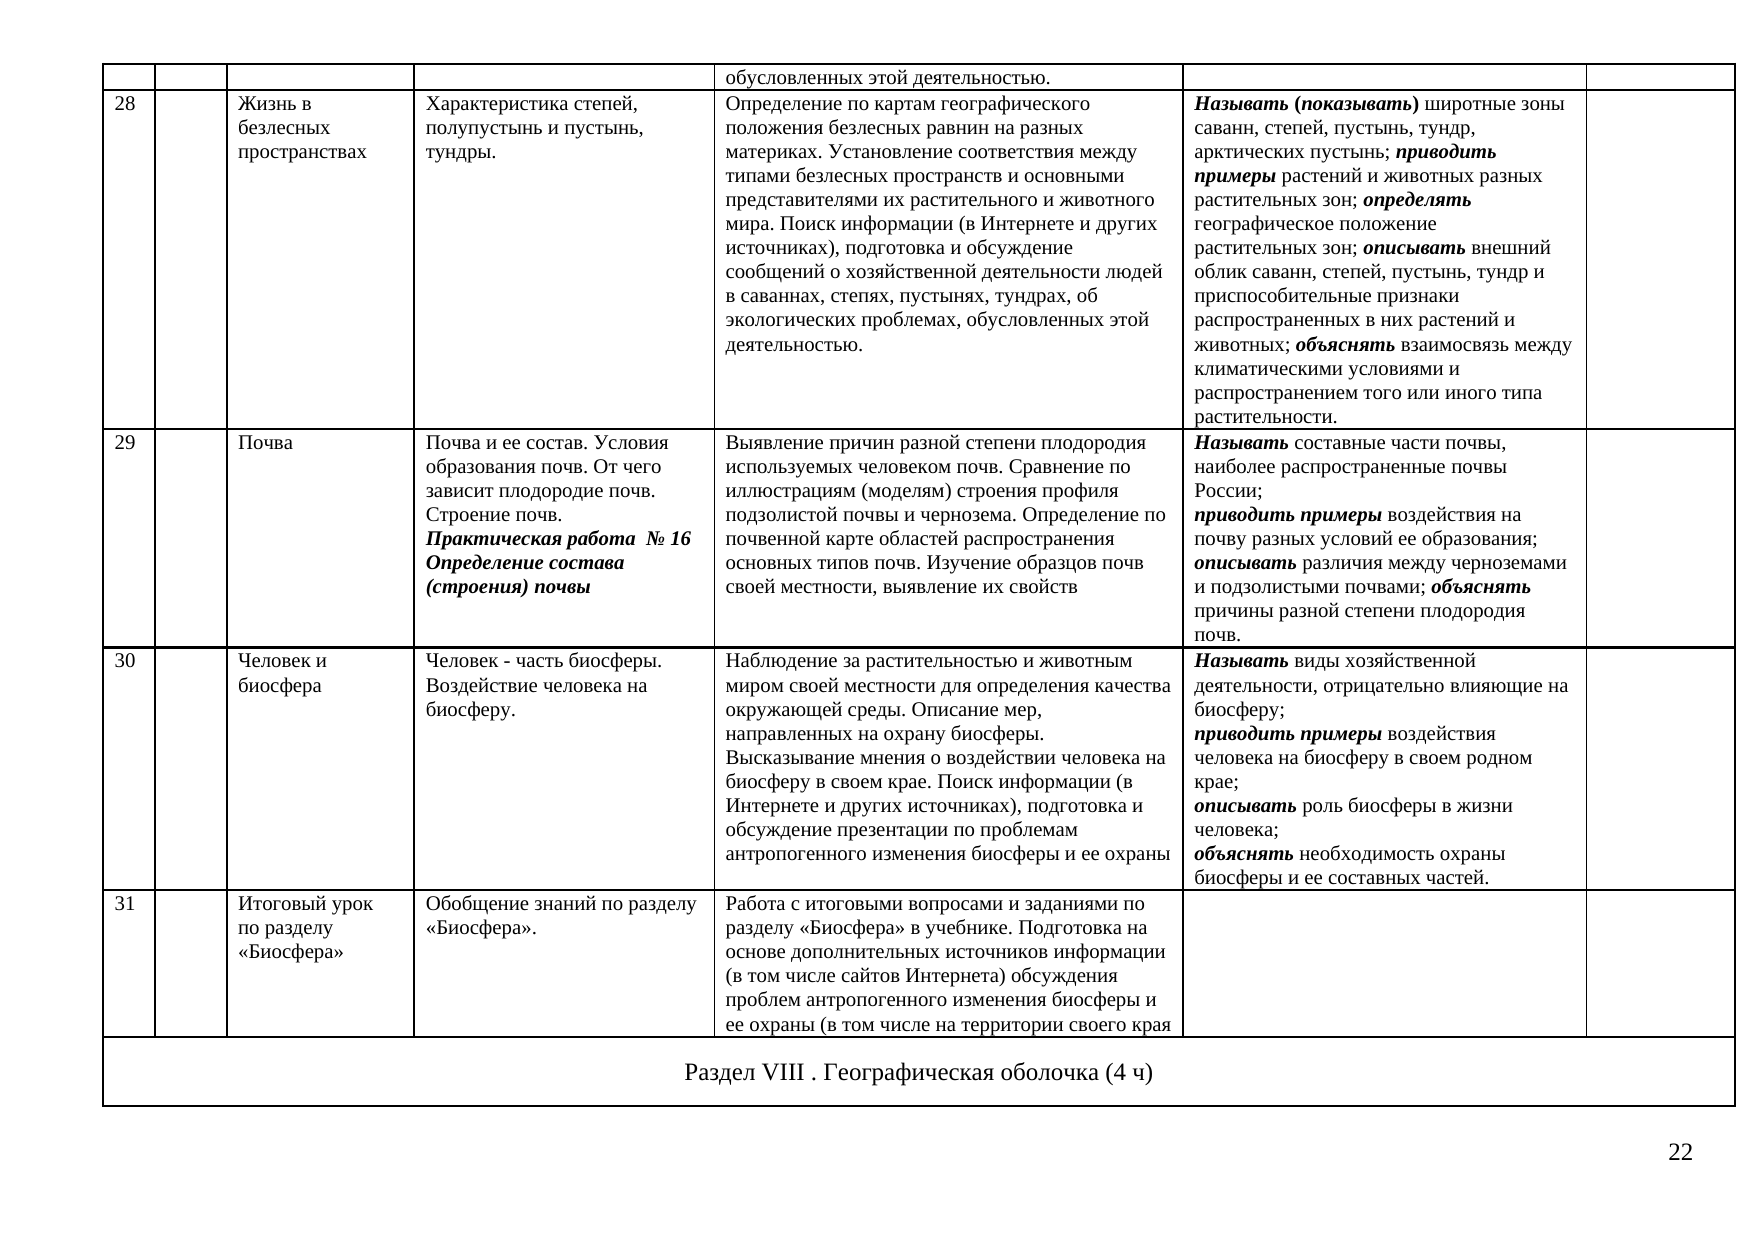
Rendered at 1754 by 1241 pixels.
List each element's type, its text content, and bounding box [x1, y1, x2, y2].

table_cell [156, 649, 226, 889]
table_cell [156, 91, 226, 428]
table_cell Называть составные части почвы, наиболее распространенные почвы России; приводить примеры воздействия на почву разных условий ее образования; описывать различия между черноземами и подзолистыми почвами; объяснять причины разной степени плодородия почв. [1184, 430, 1586, 646]
table_cell [1184, 891, 1586, 1036]
table_cell [1587, 430, 1734, 646]
table_cell Почва и ее состав. Условия образования почв. От чего зависит плодородие почв. Строение почв. Практическая работа № 16 Определение состава (строения) почвы [415, 430, 714, 646]
table_cell Жизнь в безлесных пространствах [228, 91, 413, 428]
table_cell Называть (показывать) широтные зоны саванн, степей, пустынь, тундр, арктических пустынь; приводить примеры растений и животных разных растительных зон; определять географическое положение растительных зон; описывать внешний облик саванн, степей, пустынь, тундр и приспособительные признаки распространенных в них растений и животных; объяснять взаимосвязь между климатическими условиями и распространением того или иного типа растительности. [1184, 91, 1586, 428]
table_cell 29 [104, 430, 154, 646]
table_cell Человек - часть биосферы. Воздействие человека на биосферу. [415, 649, 714, 889]
table_cell [1587, 891, 1734, 1036]
table_cell [156, 430, 226, 646]
table_cell 27 [104, 65, 154, 89]
table_cell Итоговый урок по разделу «Биосфера» [228, 891, 413, 1036]
table_cell [156, 65, 226, 89]
table_cell 31 [104, 891, 154, 1036]
table_cell [1587, 649, 1734, 889]
table_cell 28 [104, 91, 154, 428]
table_cell [1587, 91, 1734, 428]
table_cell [415, 65, 714, 89]
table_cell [715, 65, 1182, 89]
table_cell 30 [104, 649, 154, 889]
table_cell Выявление причин разной степени плодородия используемых человеком почв. Сравнение по иллюстрациям (моделям) строения профиля подзолистой почвы и чернозема. Определение по почвенной карте областей распространения основных типов почв. Изучение образцов почв своей местности, выявление их свойств [715, 430, 1182, 646]
table_cell Раздел VIII . Географическая оболочка (4 ч) [104, 1038, 1734, 1105]
table_cell [1587, 65, 1734, 89]
table_cell Человек и биосфера [228, 649, 413, 889]
table_cell Определение по картам географического положения безлесных равнин на разных материках. Установление соответствия между типами безлесных пространств и основными представителями их растительного и животного мира. Поиск информации (в Интернете и других источниках), подготовка и обсуждение сообщений о хозяйственной деятельности людей в саваннах, степях, пустынях, тундрах, об экологических проблемах, обусловленных этой деятельностью. [715, 91, 1182, 428]
table_cell [156, 891, 226, 1036]
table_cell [1184, 65, 1586, 89]
table_cell Называть виды хозяйственной деятельности, отрицательно влияющие на биосферу; приводить примеры воздействия человека на биосферу в своем родном крае; описывать роль биосферы в жизни человека; объяснять необходимость охраны биосферы и ее составных частей. [1184, 649, 1586, 889]
table_cell Обобщение знаний по разделу «Биосфера». [415, 891, 714, 1036]
table_cell Характеристика степей, полупустынь и пустынь, тундры. [415, 91, 714, 428]
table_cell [228, 65, 413, 89]
table_cell Почва [228, 430, 413, 646]
table_cell Наблюдение за растительностью и животным миром своей местности для определения качества окружающей среды. Описание мер, направленных на охрану биосферы. Высказывание мнения о воздействии человека на биосферу в своем крае. Поиск информации (в Интернете и других источниках), подготовка и обсуждение презентации по проблемам антропогенного изменения биосферы и ее охраны [715, 649, 1182, 889]
table_cell Работа с итоговыми вопросами и заданиями по разделу «Биосфера» в учебнике. Подготовка на основе дополнительных источников информации (в том числе сайтов Интернета) обсуждения проблем антропогенного изменения биосферы и ее охраны (в том числе на территории своего края [715, 891, 1182, 1036]
